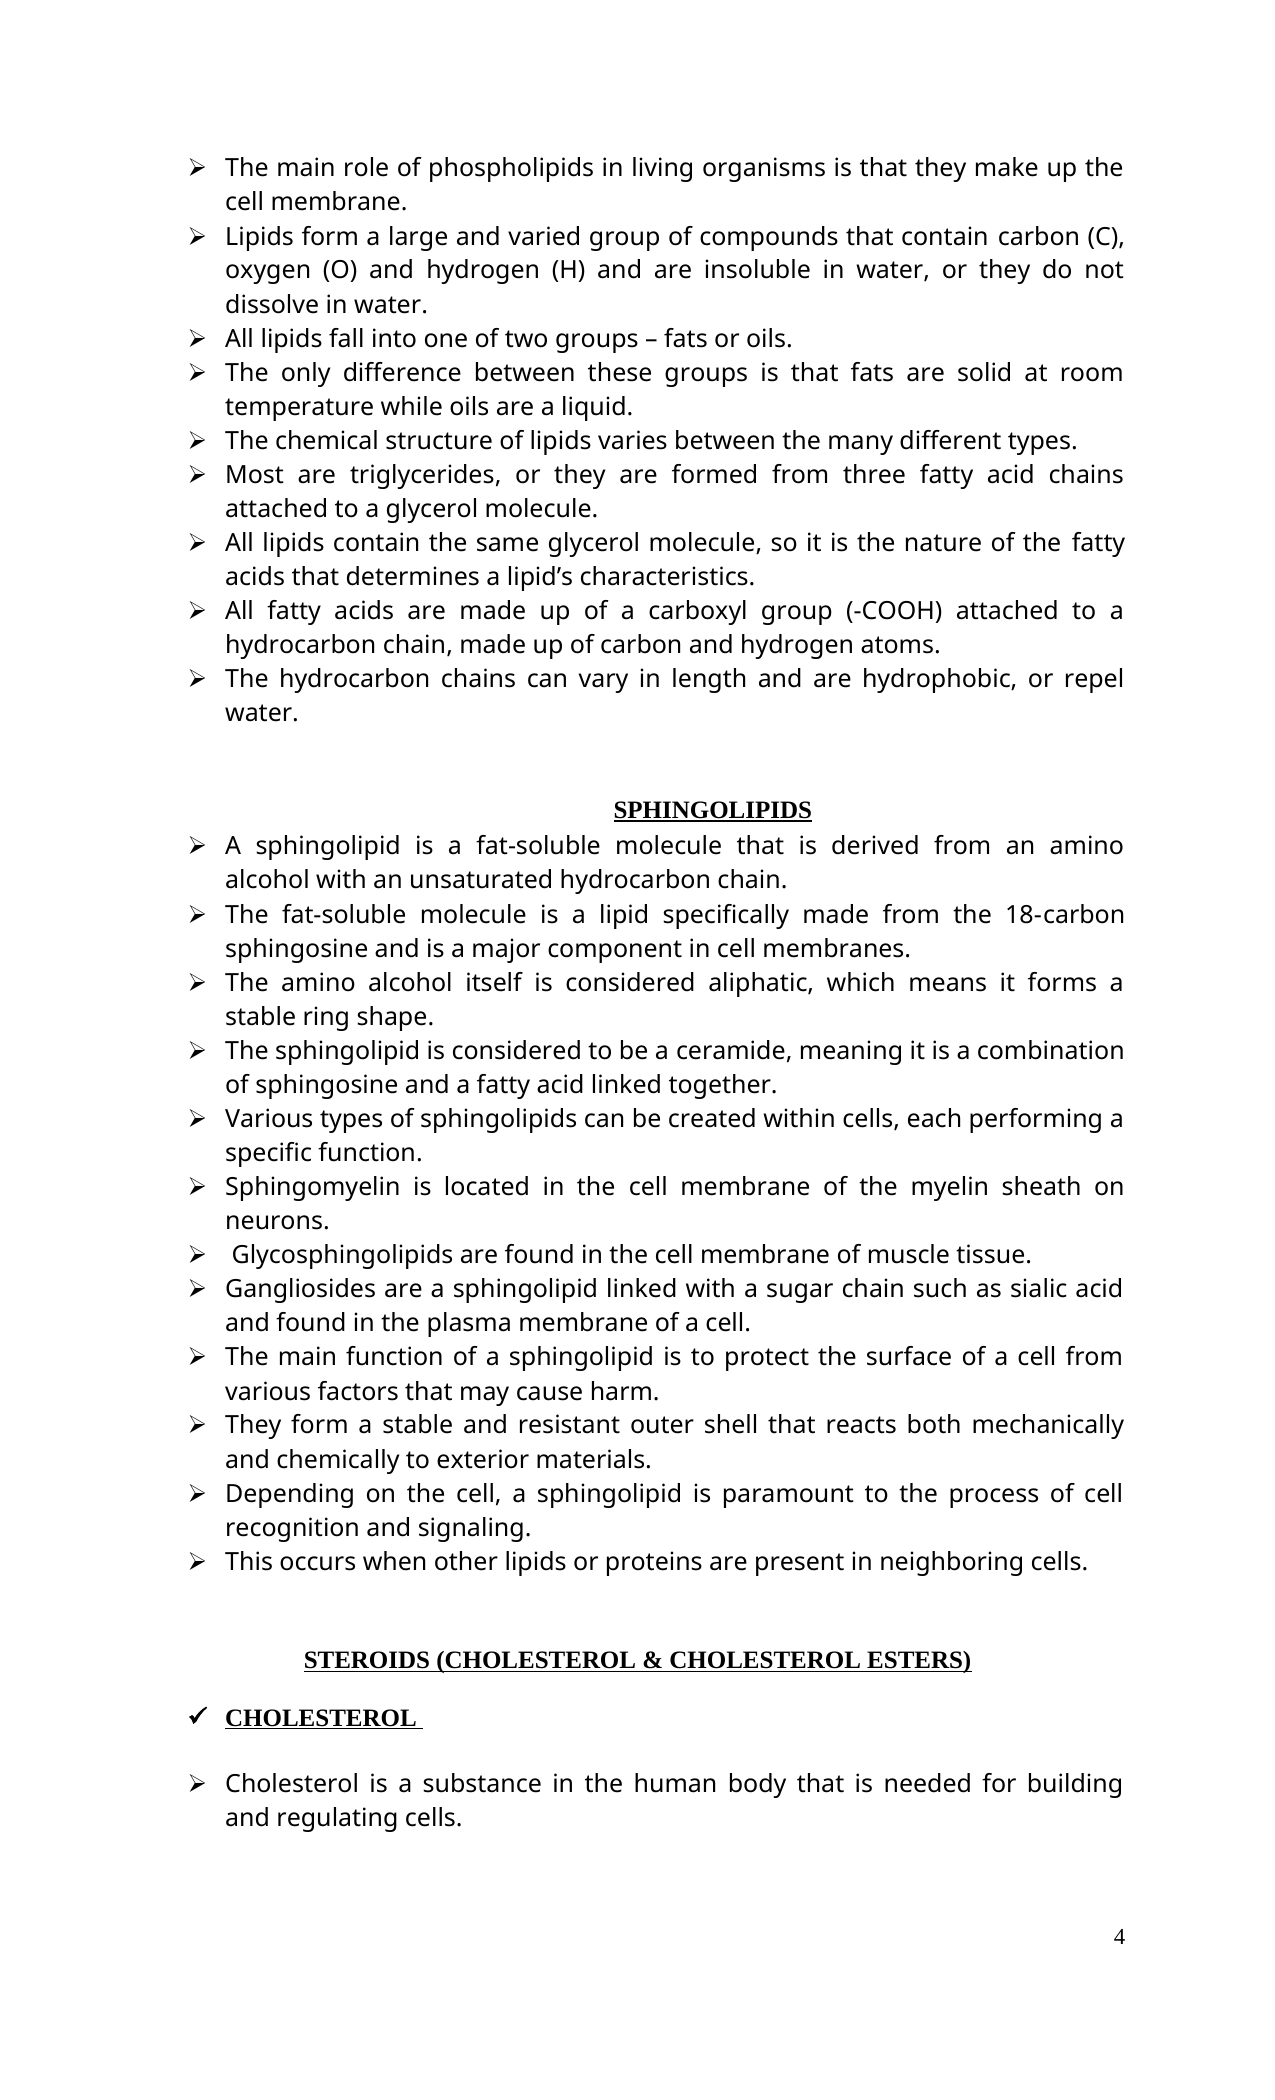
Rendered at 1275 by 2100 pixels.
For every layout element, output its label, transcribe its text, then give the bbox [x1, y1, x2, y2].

list The main role of phospholipids in living organisms is that they make up the cell membrane. [187, 150, 1125, 218]
list Cholesterol is a substance in the human body that is needed for building and regulating cells. [187, 1766, 1125, 1834]
list The amino alcohol itself is considered aliphatic, which means it forms a stable ring shape. [187, 964, 1125, 1032]
list The only difference between these groups is that fats are solid at room temperature while oils are a liquid. [187, 354, 1125, 422]
list This occurs when other lipids or proteins are present in neighboring cells. [187, 1543, 1125, 1577]
list All fatty acids are made up of a carboxyl group (-COOH) attached to a hydrocarbon chain, made up of carbon and hydrogen atoms. [187, 593, 1125, 661]
list Gangliosides are a sphingolipid linked with a sugar chain such as sialic acid and found in the plasma membrane of a cell. [187, 1271, 1125, 1339]
list Sphingomyelin is located in the cell membrane of the myelin sheath on neurons. [187, 1169, 1125, 1237]
list Glycosphingolipids are found in the cell membrane of muscle tissue. [187, 1237, 1125, 1271]
list The main function of a sphingolipid is to protect the surface of a cell from various factors that may cause harm. [187, 1339, 1125, 1407]
list A sphingolipid is a fat-soluble molecule that is derived from an amino alcohol with an unsaturated hydrocarbon chain. [187, 828, 1125, 896]
list Lipids form a large and varied group of compounds that contain carbon (C), oxygen (O) and hydrogen (H) and are insoluble in water, or they do not dissolve in water. [187, 218, 1125, 320]
list The hydrocarbon chains can vary in length and are hydrophobic, or repel water. [187, 661, 1125, 729]
list SPHINGOLIPIDS [300, 795, 1125, 824]
list All lipids fall into one of two groups – fats or oils. [187, 320, 1125, 354]
list The sphingolipid is considered to be a ceramide, meaning it is a combination of sphingosine and a fatty acid linked together. [187, 1032, 1125, 1101]
list CHOLESTEROL [187, 1703, 1125, 1732]
list Various types of sphingolipids can be created within cells, each performing a specific function. [187, 1101, 1125, 1169]
text STEROIDS (CHOLESTEROL & CHOLESTEROL ESTERS) [150, 1646, 1125, 1674]
list The fat-soluble molecule is a lipid specifically made from the 18-carbon sphingosine and is a major component in cell membranes. [187, 896, 1125, 964]
list Most are triglycerides, or they are formed from three fatty acid chains attached to a glycerol molecule. [187, 457, 1125, 525]
list The chemical structure of lipids varies between the many different types. [187, 422, 1125, 457]
list All lipids contain the same glycerol molecule, so it is the nature of the fatty acids that determines a lipid’s characteristics. [187, 525, 1125, 593]
list They form a stable and resistant outer shell that reacts both mechanically and chemically to exterior materials. [187, 1407, 1125, 1475]
list Depending on the cell, a sphingolipid is paramount to the process of cell recognition and signaling. [187, 1475, 1125, 1543]
